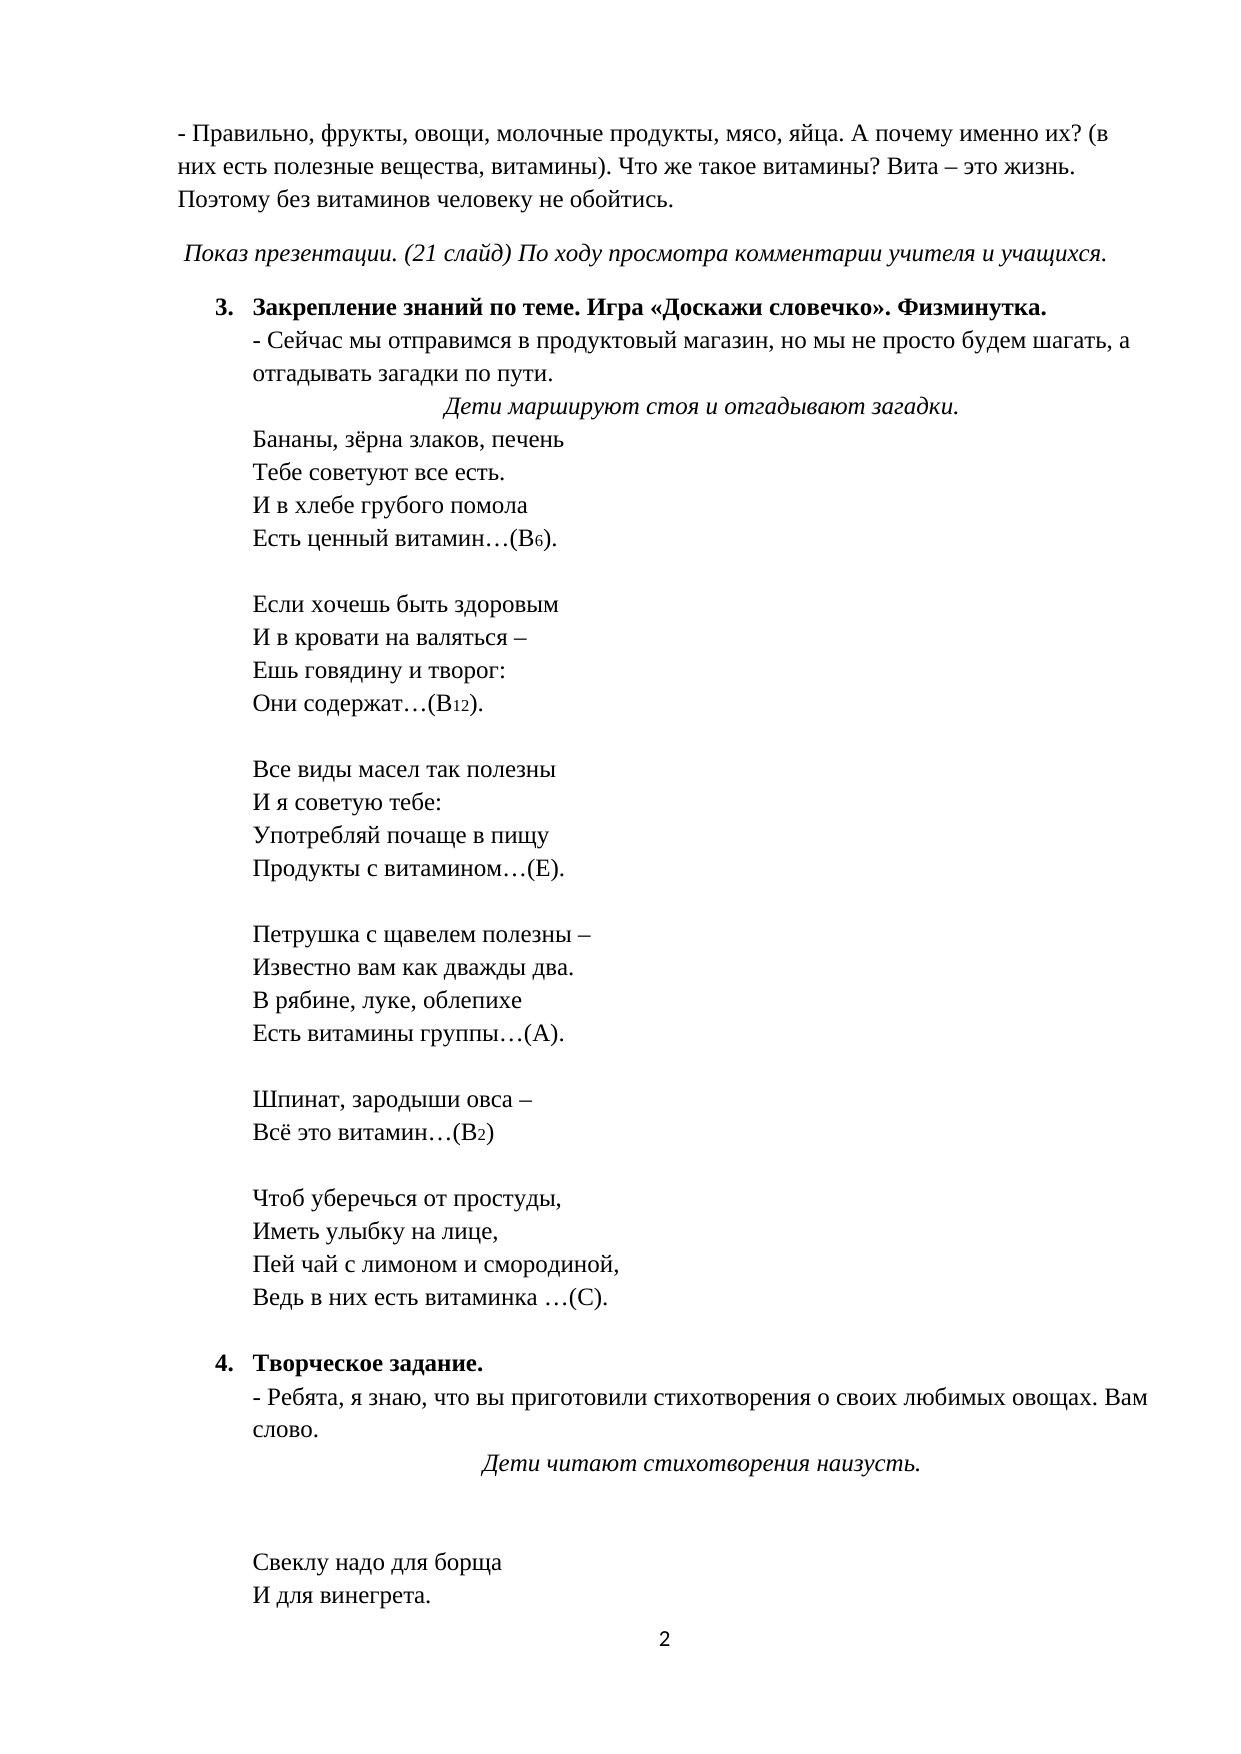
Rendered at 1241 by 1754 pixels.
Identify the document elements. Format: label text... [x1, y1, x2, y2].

list Пей чай с лимоном и смородиной, [252, 1249, 1152, 1278]
list В рябине, луке, облепихе [252, 985, 1152, 1014]
list Они содержат…(В12). [252, 688, 1152, 717]
list Свеклу надо для борща [252, 1547, 1152, 1575]
list Творческое задание. [215, 1348, 1152, 1377]
list И я советую тебе: [252, 787, 1152, 816]
list И для винегрета. [252, 1580, 1152, 1608]
list И в кровати на валяться – [252, 622, 1152, 651]
list Ешь говядину и творог: [252, 655, 1152, 684]
list Иметь улыбку на лице, [252, 1216, 1152, 1245]
list Есть ценный витамин…(В6). [252, 523, 1152, 552]
list Тебе советуют все есть. [252, 457, 1152, 486]
list Продукты с витамином…(Е). [252, 853, 1152, 882]
list Дети маршируют стоя и отгадывают загадки. [252, 391, 1152, 420]
list Употребляй почаще в пищу [252, 820, 1152, 849]
text - Правильно, фрукты, овощи, молочные продукты, мясо, яйца. А почему именно их? (в них есть полезные вещества, витамины). Что же такое витамины? Вита – это жизнь. Поэтому без витаминов человеку не обойтись. [177, 118, 1152, 213]
list И в хлебе грубого помола [252, 490, 1152, 519]
list Петрушка с щавелем полезны – [252, 919, 1152, 948]
list Шпинат, зародыши овса – [252, 1084, 1152, 1113]
list Бананы, зёрна злаков, печень [252, 424, 1152, 453]
list Есть витамины группы…(А). [252, 1018, 1152, 1047]
list Если хочешь быть здоровым [252, 589, 1152, 618]
list Ведь в них есть витаминка …(С). [252, 1282, 1152, 1311]
list - Сейчас мы отправимся в продуктовый магазин, но мы не просто будем шагать, а отгадывать загадки по пути. [252, 325, 1152, 387]
list Чтоб уберечься от простуды, [252, 1183, 1152, 1212]
list Закрепление знаний по теме. Игра «Доскажи словечко». Физминутка. [215, 292, 1152, 321]
list Все виды масел так полезны [252, 754, 1152, 783]
list Всё это витамин…(В2) [252, 1117, 1152, 1146]
list Известно вам как дважды два. [252, 952, 1152, 981]
text Показ презентации. (21 слайд) По ходу просмотра комментарии учителя и учащихся. [177, 238, 1152, 267]
list Дети читают стихотворения наизусть. [252, 1448, 1152, 1476]
list - Ребята, я знаю, что вы приготовили стихотворения о своих любимых овощах. Вам слово. [252, 1382, 1152, 1443]
